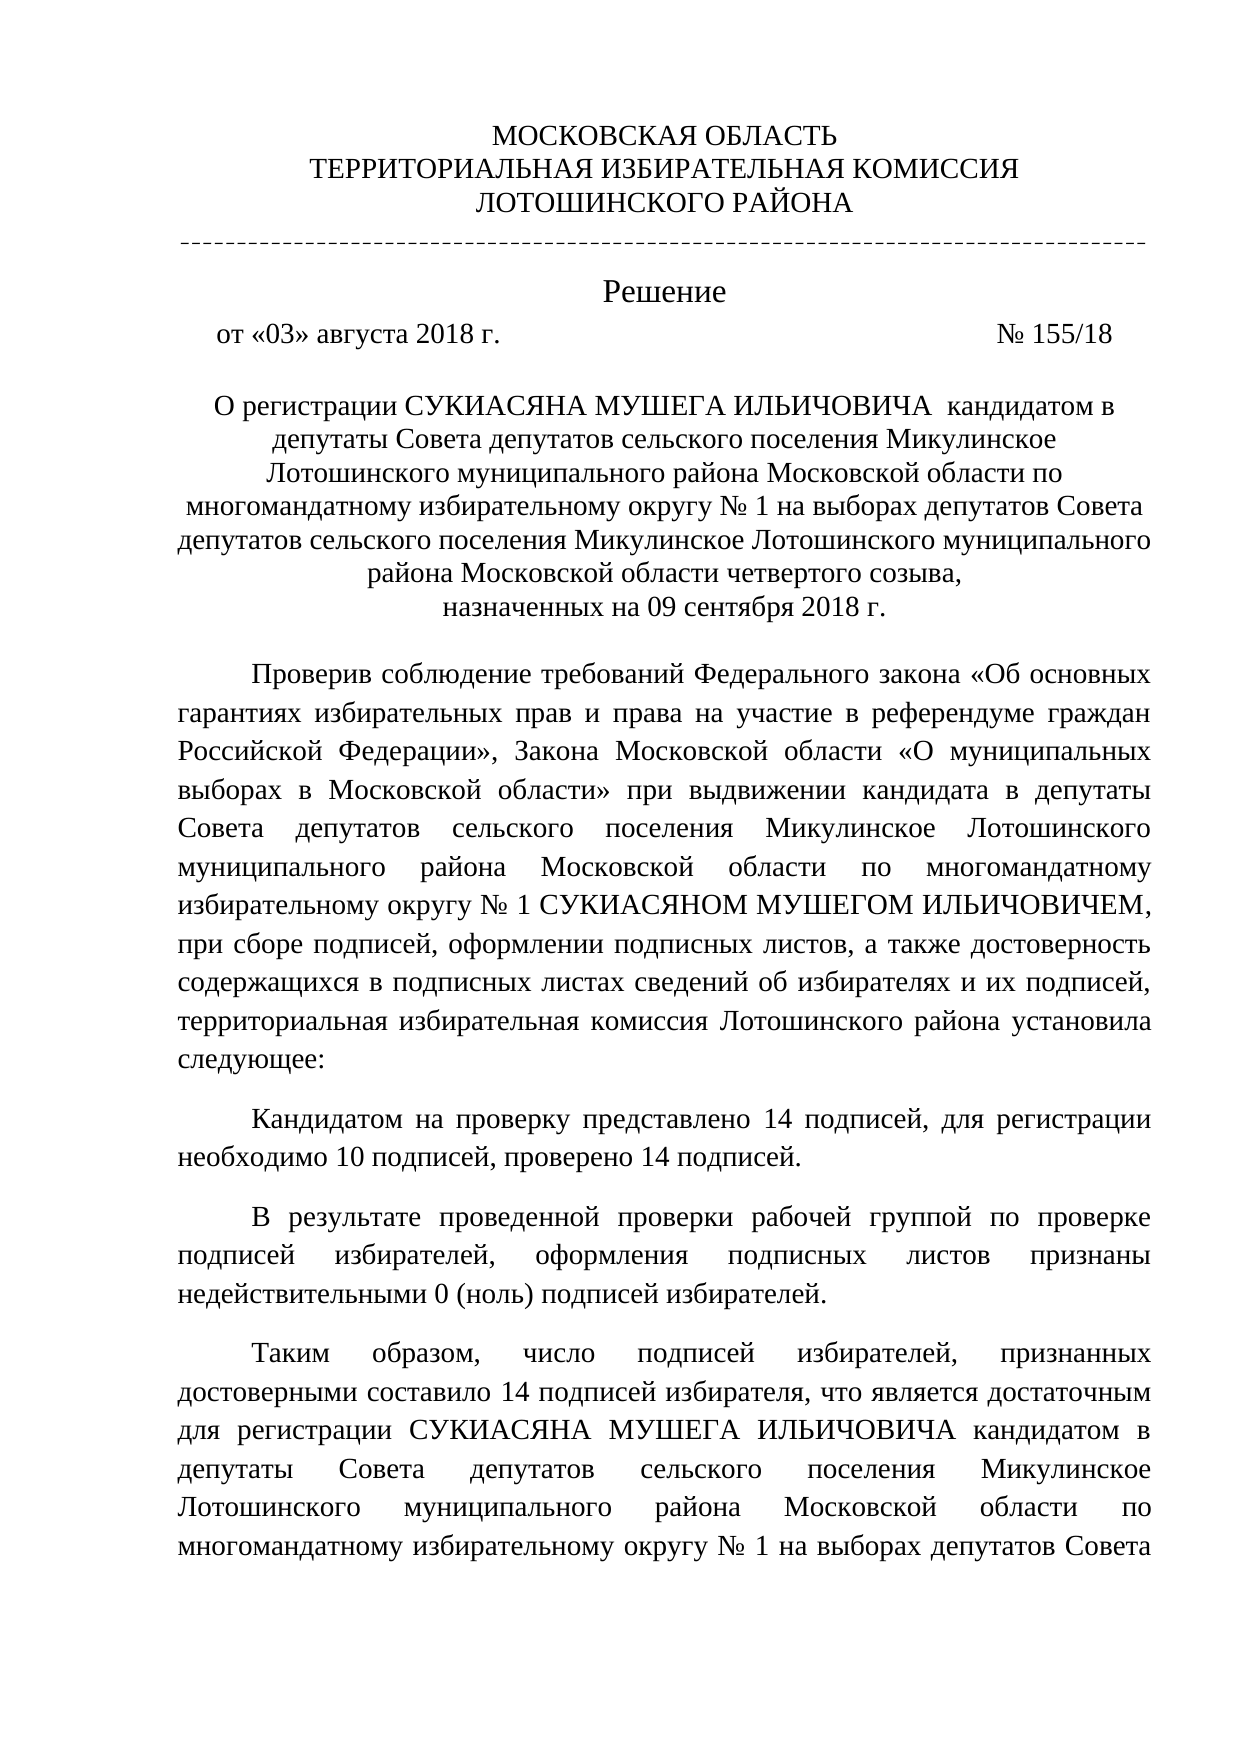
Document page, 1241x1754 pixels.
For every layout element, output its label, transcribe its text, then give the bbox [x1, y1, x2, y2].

text Проверив соблюдение требований Федерального закона «Об основных гарантиях избирательных прав и права на участие в референдуме граждан Российской Федерации», Закона Московской области «О муниципальных выборах в Московской области» при выдвижении кандидата в депутаты Совета депутатов сельского поселения Микулинское Лотошинского муниципального района Московской области по многомандатному избирательному округу № 1 СУКИАСЯНОМ МУШЕГОМ ИЛЬИЧОВИЧЕМ, при сборе подписей, оформлении подписных листов, а также достоверность содержащихся в подписных листах сведений об избирателях и их подписей, территориальная избирательная комиссия Лотошинского района установила следующее: [177, 656, 1152, 1075]
text Решение [177, 272, 1152, 310]
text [177, 1335, 1152, 1562]
text ЛОТОШИНСКОГО РАЙОНА [177, 185, 1152, 219]
subtitle О регистрации СУКИАСЯНА МУШЕГА ИЛЬИЧОВИЧА кандидатом в [177, 388, 1152, 421]
subtitle депутаты Совета депутатов сельского поселения Микулинское Лотошинского муниципального района Московской области по многомандатному избирательному округу № 1 на выборах депутатов Совета депутатов сельского поселения Микулинское Лотошинского муниципального района Московской области четвертого созыва, [177, 421, 1152, 589]
subtitle МОСКОВСКАЯ ОБЛАСТЬ [177, 118, 1152, 152]
text от «03» августа 2018 г. № 155/18 [177, 316, 1152, 349]
subtitle назначенных на 09 сентября 2018 г. [177, 589, 1152, 623]
text Кандидатом на проверку представлено 14 подписей, для регистрации необходимо 10 подписей, проверено 14 подписей. [177, 1101, 1152, 1173]
text _____________________________________________________________________________________ [177, 219, 1152, 247]
text ТЕРРИТОРИАЛЬНАЯ ИЗБИРАТЕЛЬНАЯ КОМИССИЯ [177, 152, 1152, 185]
text В результате проведенной проверки рабочей группой по проверке подписей избирателей, оформления подписных листов признаны недействительными 0 (ноль) подписей избирателей. [177, 1199, 1152, 1309]
